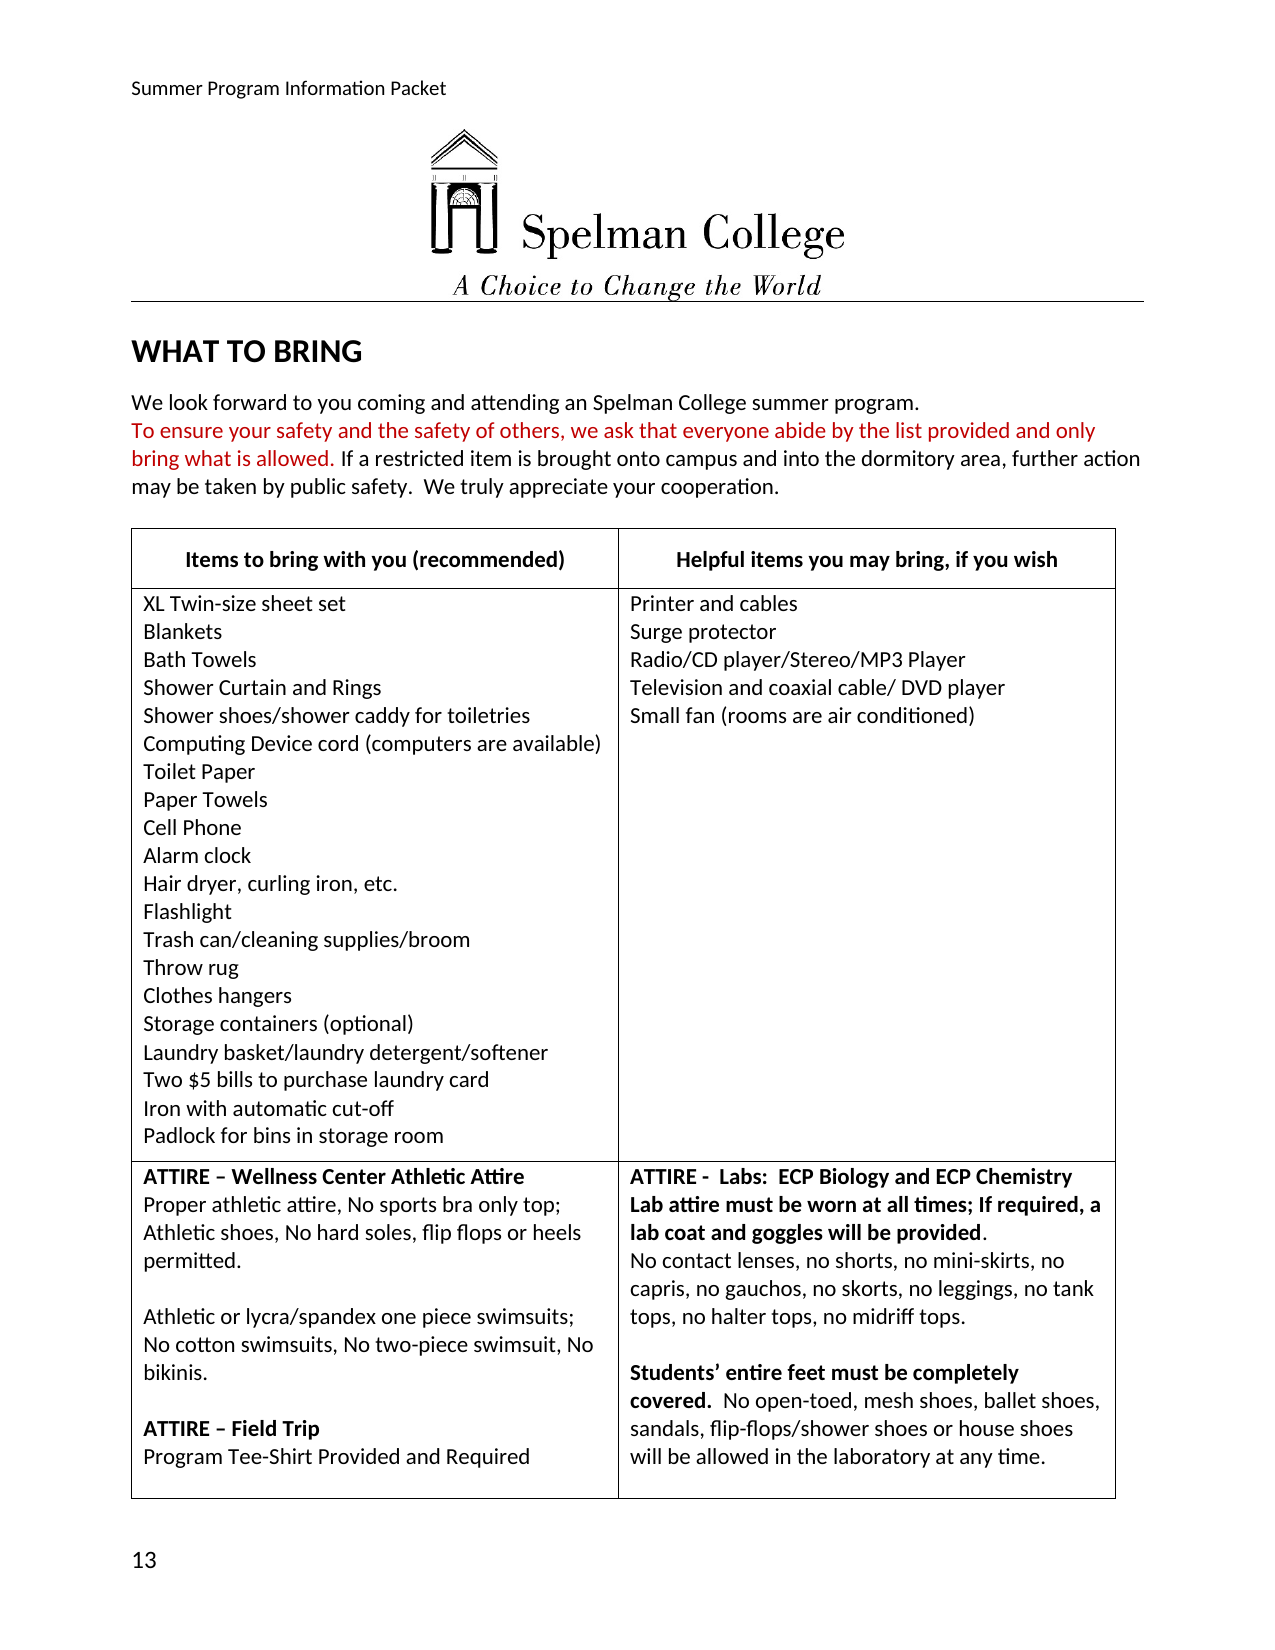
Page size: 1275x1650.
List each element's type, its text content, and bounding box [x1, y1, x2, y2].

table_cell XL Twin-size sheet set Blankets Bath Towels Shower Curtain and Rings Shower shoes/shower caddy for toiletries Computing Device cord (computers are available) Toilet Paper Paper Towels Cell Phone Alarm clock Hair dryer, curling iron, etc. Flashlight Trash can/cleaning supplies/broom Throw rug Clothes hangers Storage containers (optional) Laundry basket/laundry detergent/softener Two $5 bills to purchase laundry card Iron with automatic cut-off Padlock for bins in storage room [132, 589, 618, 1161]
picture [431, 129, 844, 301]
table_header Helpful items you may bring, if you wish [619, 529, 1115, 588]
text To ensure your safety and the safety of others, we ask that everyone abide by the list provided and only bring what is allowed. If a restricted item is brought onto campus and into the dormitory area, further action may be taken by public safety. We truly appreciate your cooperation. [131, 416, 1144, 500]
table_cell ATTIRE – Wellness Center Athletic Attire Proper athletic attire, No sports bra only top; Athletic shoes, No hard soles, flip flops or heels permitted. Athletic or lycra/spandex one piece swimsuits; No cotton swimsuits, No two-piece swimsuit, No bikinis. ATTIRE – Field Trip Program Tee-Shirt Provided and Required [132, 1162, 618, 1498]
table_cell Printer and cables Surge protector Radio/CD player/Stereo/MP3 Player Television and coaxial cable/ DVD player Small fan (rooms are air conditioned) [619, 589, 1115, 1161]
text We look forward to you coming and attending an Spelman College summer program. [131, 388, 1144, 416]
text WHAT TO BRING [131, 329, 1144, 370]
table_cell ATTIRE - Labs: ECP Biology and ECP Chemistry Lab attire must be worn at all times; If required, a lab coat and goggles will be provided. No contact lenses, no shorts, no mini-skirts, no capris, no gauchos, no skorts, no leggings, no tank tops, no halter tops, no midriff tops. Students’ entire feet must be completely covered. No open-toed, mesh shoes, ballet shoes, sandals, flip-flops/shower shoes or house shoes will be allowed in the laboratory at any time. [619, 1162, 1115, 1498]
table_header Items to bring with you (recommended) [132, 529, 618, 588]
